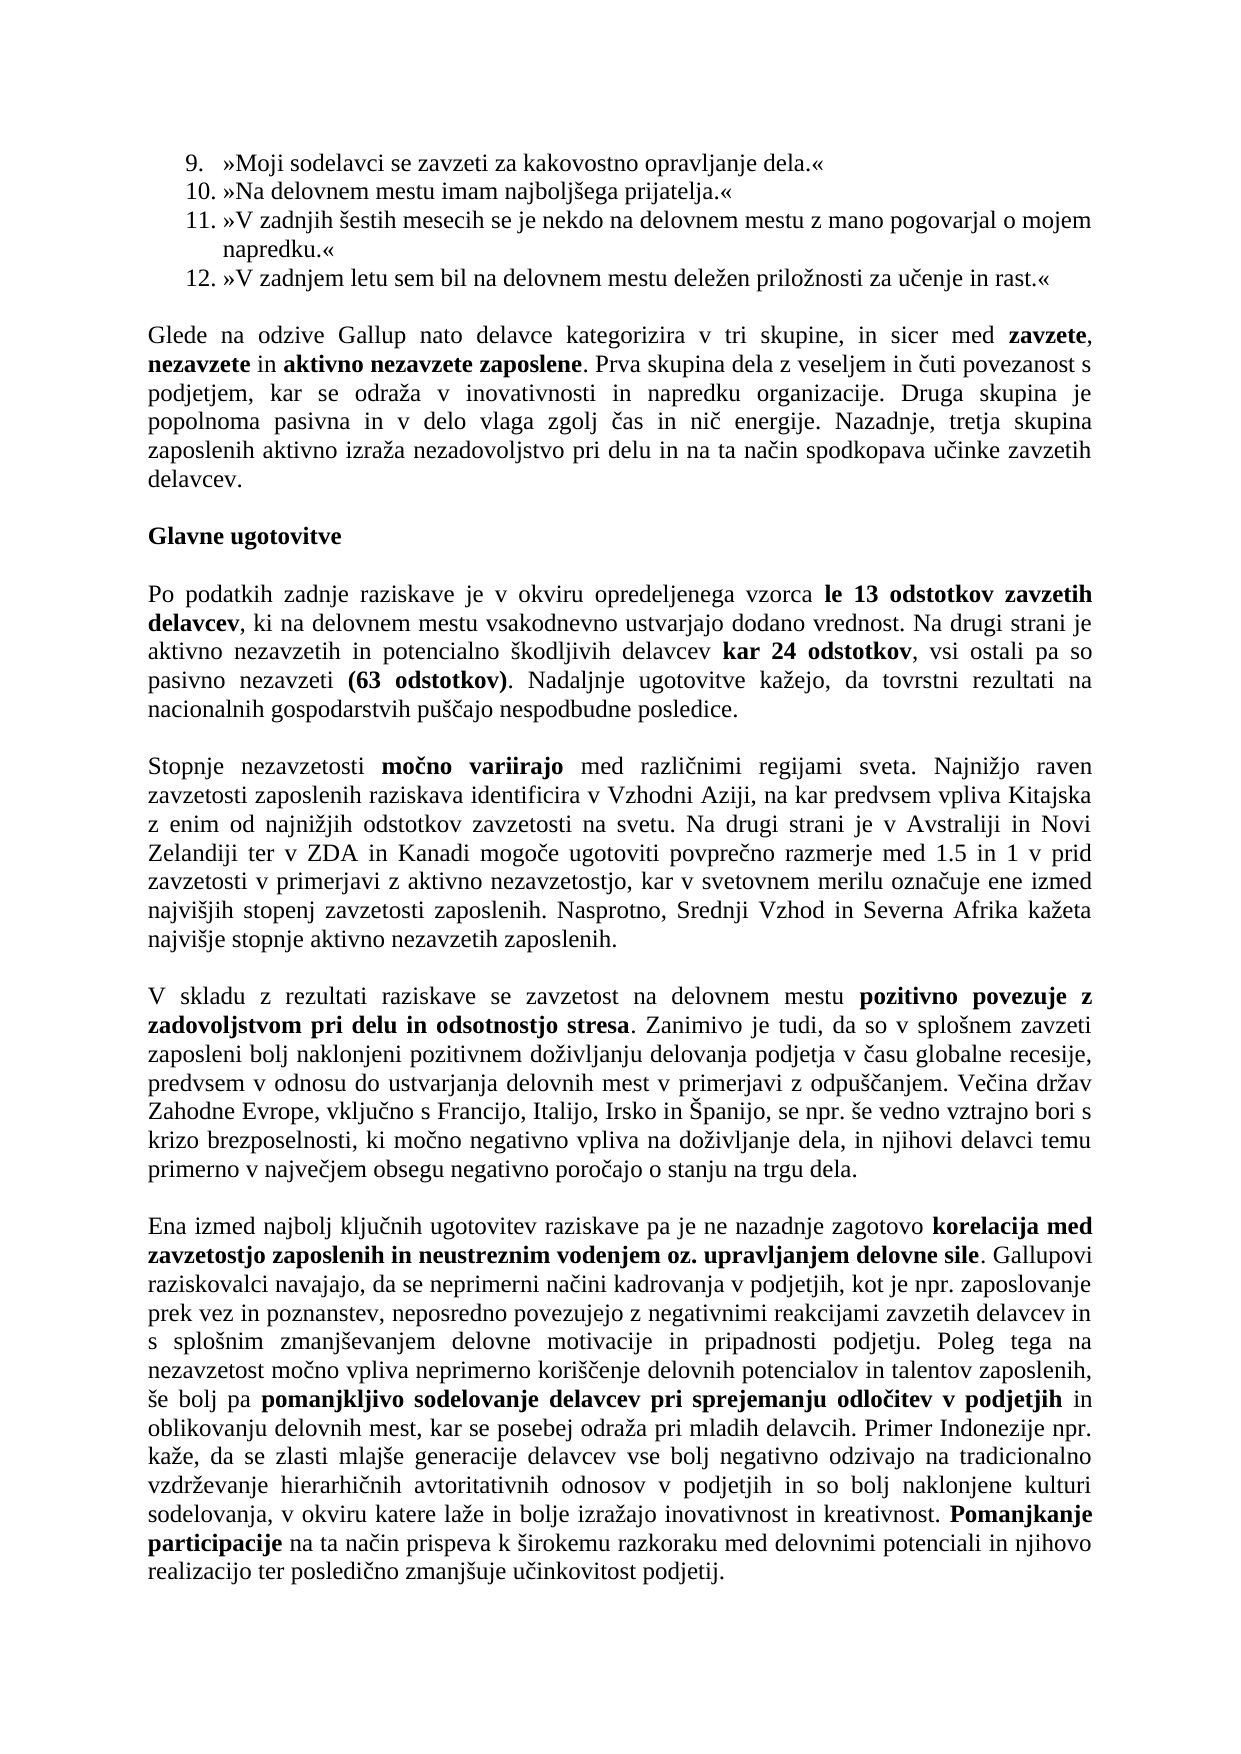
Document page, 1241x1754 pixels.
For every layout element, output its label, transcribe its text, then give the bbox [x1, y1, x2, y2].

list »Na delovnem mestu imam najboljšega prijatelja.« [185, 176, 1093, 205]
text Ena izmed najbolj ključnih ugotovitev raziskave pa je ne nazadnje zagotovo korelacija med zavzetostjo zaposlenih in neustreznim vodenjem oz. upravljanjem delovne sile. Gallupovi raziskovalci navajajo, da se neprimerni načini kadrovanja v podjetjih, kot je npr. zaposlovanje prek vez in poznanstev, neposredno povezujejo z negativnimi reakcijami zavzetih delavcev in s splošnim zmanjševanjem delovne motivacije in pripadnosti podjetju. Poleg tega na nezavzetost močno vpliva neprimerno koriščenje delovnih potencialov in talentov zaposlenih, še bolj pa pomanjkljivo sodelovanje delavcev pri sprejemanju odločitev v podjetjih in oblikovanju delovnih mest, kar se posebej odraža pri mladih delavcih. Primer Indonezije npr. kaže, da se zlasti mlajše generacije delavcev vse bolj negativno odzivajo na tradicionalno vzdrževanje hierarhičnih avtoritativnih odnosov v podjetjih in so bolj naklonjene kulturi sodelovanja, v okviru katere laže in bolje izražajo inovativnost in kreativnost. Pomanjkanje participacije na ta način prispeva k širokemu razkoraku med delovnimi potenciali in njihovo realizacijo ter posledično zmanjšuje učinkovitost podjetij. [148, 1211, 1093, 1585]
list »Moji sodelavci se zavzeti za kakovostno opravljanje dela.« [185, 148, 1093, 176]
text Stopnje nezavzetosti močno variirajo med različnimi regijami sveta. Najnižjo raven zavzetosti zaposlenih raziskava identificira v Vzhodni Aziji, na kar predvsem vpliva Kitajska z enim od najnižjih odstotkov zavzetosti na svetu. Na drugi strani je v Avstraliji in Novi Zelandiji ter v ZDA in Kanadi mogoče ugotoviti povprečno razmerje med 1.5 in 1 v prid zavzetosti v primerjavi z aktivno nezavzetostjo, kar v svetovnem merilu označuje ene izmed najvišjih stopenj zavzetosti zaposlenih. Nasprotno, Srednji Vzhod in Severna Afrika kažeta najvišje stopnje aktivno nezavzetih zaposlenih. [148, 751, 1093, 953]
text Po podatkih zadnje raziskave je v okviru opredeljenega vzorca le 13 odstotkov zavzetih delavcev, ki na delovnem mestu vsakodnevno ustvarjajo dodano vrednost. Na drugi strani je aktivno nezavzetih in potencialno škodljivih delavcev kar 24 odstotkov, vsi ostali pa so pasivno nezavzeti (63 odstotkov). Nadaljnje ugotovitve kažejo, da tovrstni rezultati na nacionalnih gospodarstvih puščajo nespodbudne posledice. [148, 579, 1093, 723]
text V skladu z rezultati raziskave se zavzetost na delovnem mestu pozitivno povezuje z zadovoljstvom pri delu in odsotnostjo stresa. Zanimivo je tudi, da so v splošnem zavzeti zaposleni bolj naklonjeni pozitivnem doživljanju delovanja podjetja v času globalne recesije, predvsem v odnosu do ustvarjanja delovnih mest v primerjavi z odpuščanjem. Večina držav Zahodne Evrope, vključno s Francijo, Italijo, Irsko in Španijo, se npr. še vedno vztrajno bori s krizo brezposelnosti, ki močno negativno vpliva na doživljanje dela, in njihovi delavci temu primerno v največjem obsegu negativno poročajo o stanju na trgu dela. [148, 981, 1093, 1183]
text Glavne ugotovitve [148, 521, 1093, 550]
list »V zadnjih šestih mesecih se je nekdo na delovnem mestu z mano pogovarjal o mojem napredku.« [185, 205, 1093, 263]
text Glede na odzive Gallup nato delavce kategorizira v tri skupine, in sicer med zavzete, nezavzete in aktivno nezavzete zaposlene. Prva skupina dela z veseljem in čuti povezanost s podjetjem, kar se odraža v inovativnosti in napredku organizacije. Druga skupina je popolnoma pasivna in v delo vlaga zgolj čas in nič energije. Nazadnje, tretja skupina zaposlenih aktivno izraža nezadovoljstvo pri delu in na ta način spodkopava učinke zavzetih delavcev. [148, 320, 1093, 493]
list »V zadnjem letu sem bil na delovnem mestu deležen priložnosti za učenje in rast.« [185, 263, 1093, 291]
